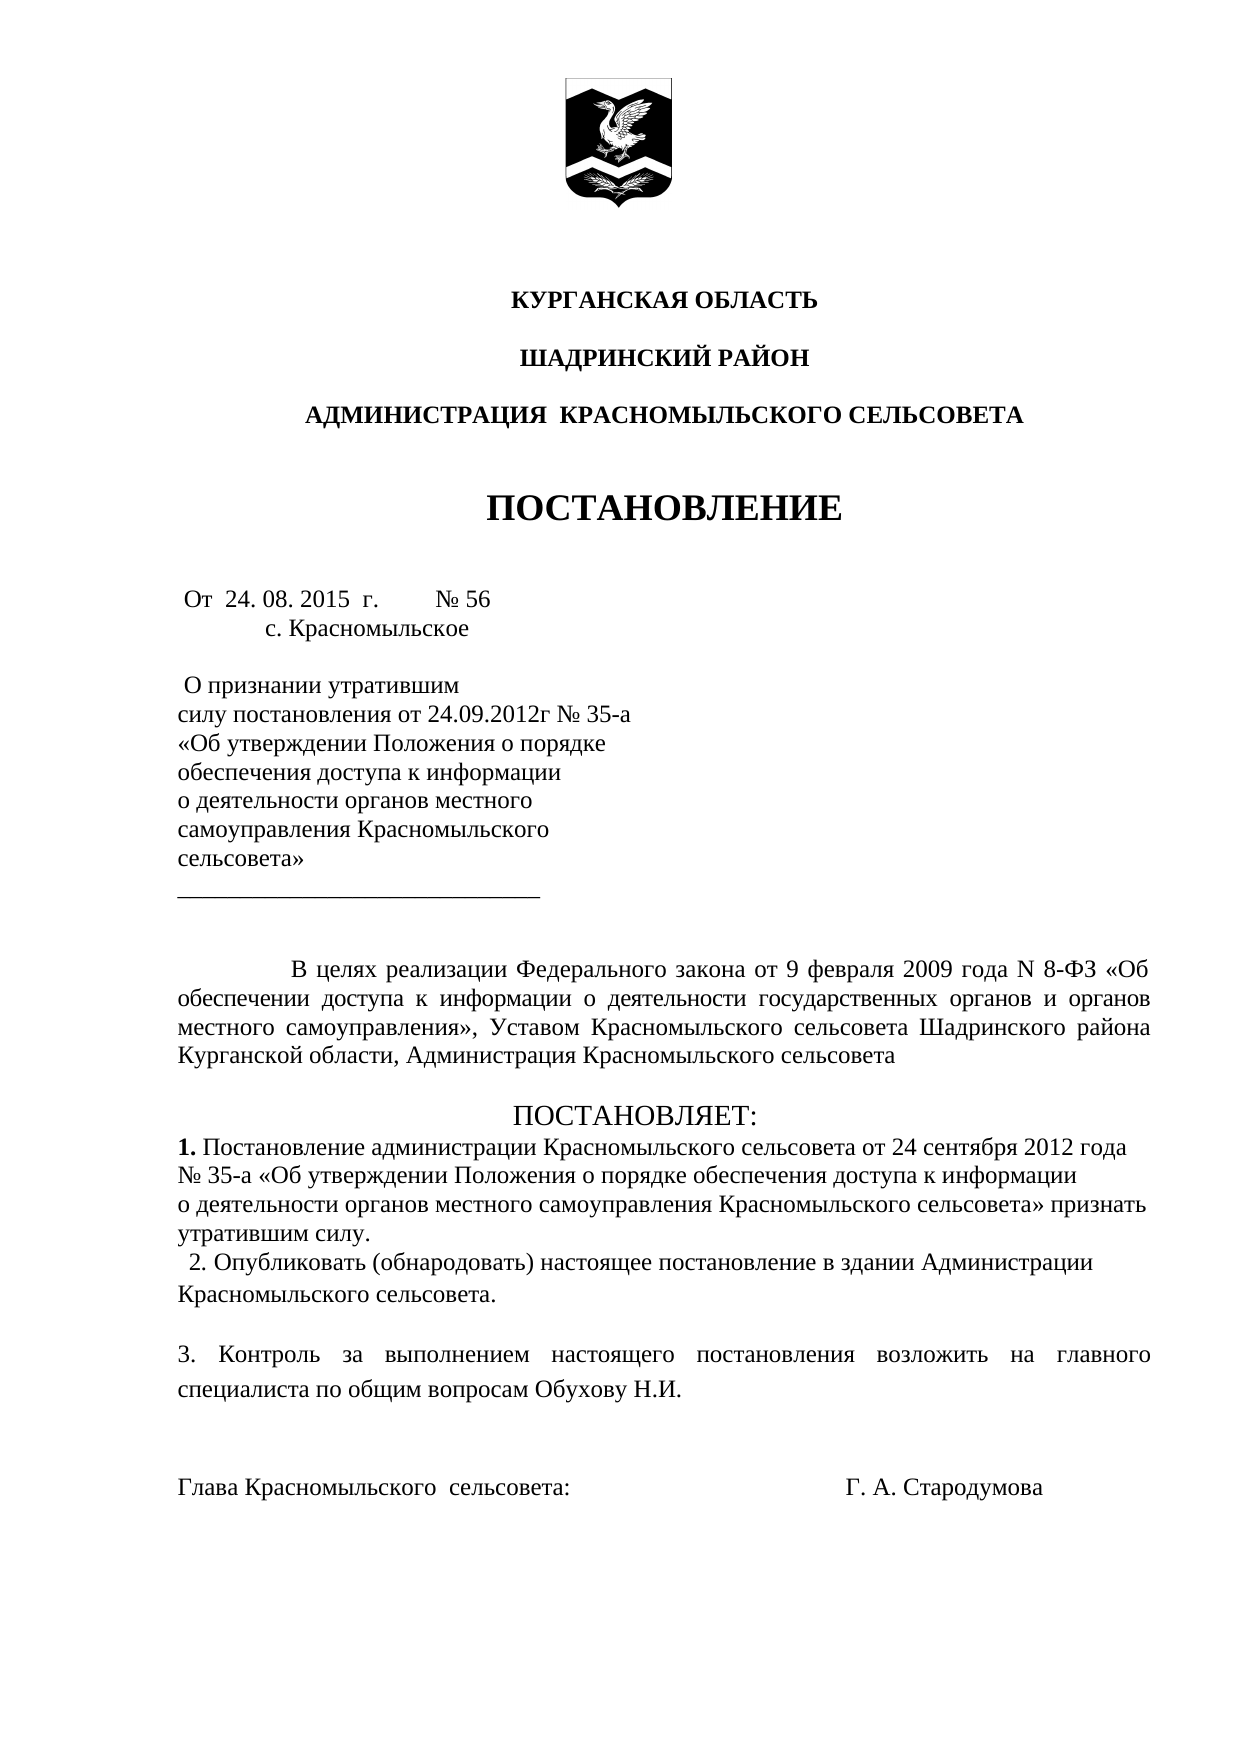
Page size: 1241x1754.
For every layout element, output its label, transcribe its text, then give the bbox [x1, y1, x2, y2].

text обеспечения доступа к информации [177, 757, 1152, 785]
text _____________________________ [177, 872, 1152, 900]
text о деятельности органов местного [177, 785, 1152, 814]
text В целях реализации Федерального закона от 9 февраля 2009 года N 8-ФЗ «Об обеспечении доступа к информации о деятельности государственных органов и органов местного самоуправления», Уставом Красномыльского сельсовета Шадринского района Курганской области, Администрация Красномыльского сельсовета [177, 954, 1152, 1069]
subtitle ШАДРИНСКИЙ РАЙОН [177, 343, 1152, 372]
text От 24. 08. 2015 г. № 56 [177, 584, 1152, 613]
subtitle ПОСТАНОВЛЕНИЕ [177, 485, 1152, 528]
text о деятельности органов местного самоуправления Красномыльского сельсовета» признать утратившим силу. [177, 1189, 1152, 1247]
text силу постановления от 24.09.2012г № 35-а [177, 699, 1152, 728]
subtitle КУРГАНСКАЯ ОБЛАСТЬ [177, 286, 1152, 314]
text Глава Красномыльского сельсовета: Г. А. Стародумова [177, 1472, 1152, 1500]
text с. Красномыльское [177, 613, 1152, 642]
text ПОСТАНОВЛЯЕТ: [177, 1069, 1152, 1132]
text «Об утверждении Положения о порядке [177, 728, 1152, 757]
picture [565, 78, 672, 210]
text 2. Опубликовать (обнародовать) настоящее постановление в здании Администрации Красномыльского сельсовета. [177, 1247, 1152, 1308]
text 1. Постановление администрации Красномыльского сельсовета от 24 сентября 2012 года № 35-а «Об утверждении Положения о порядке обеспечения доступа к информации [177, 1132, 1152, 1189]
subtitle АДМИНИСТРАЦИЯ КРАСНОМЫЛЬСКОГО СЕЛЬСОВЕТА [177, 401, 1152, 429]
text сельсовета» [177, 843, 1152, 872]
text самоуправления Красномыльского [177, 814, 1152, 843]
text 3. Контроль за выполнением настоящего постановления возложить на главного специалиста по общим вопросам Обухову Н.И. [177, 1333, 1152, 1402]
text О признании утратившим [177, 670, 1152, 699]
